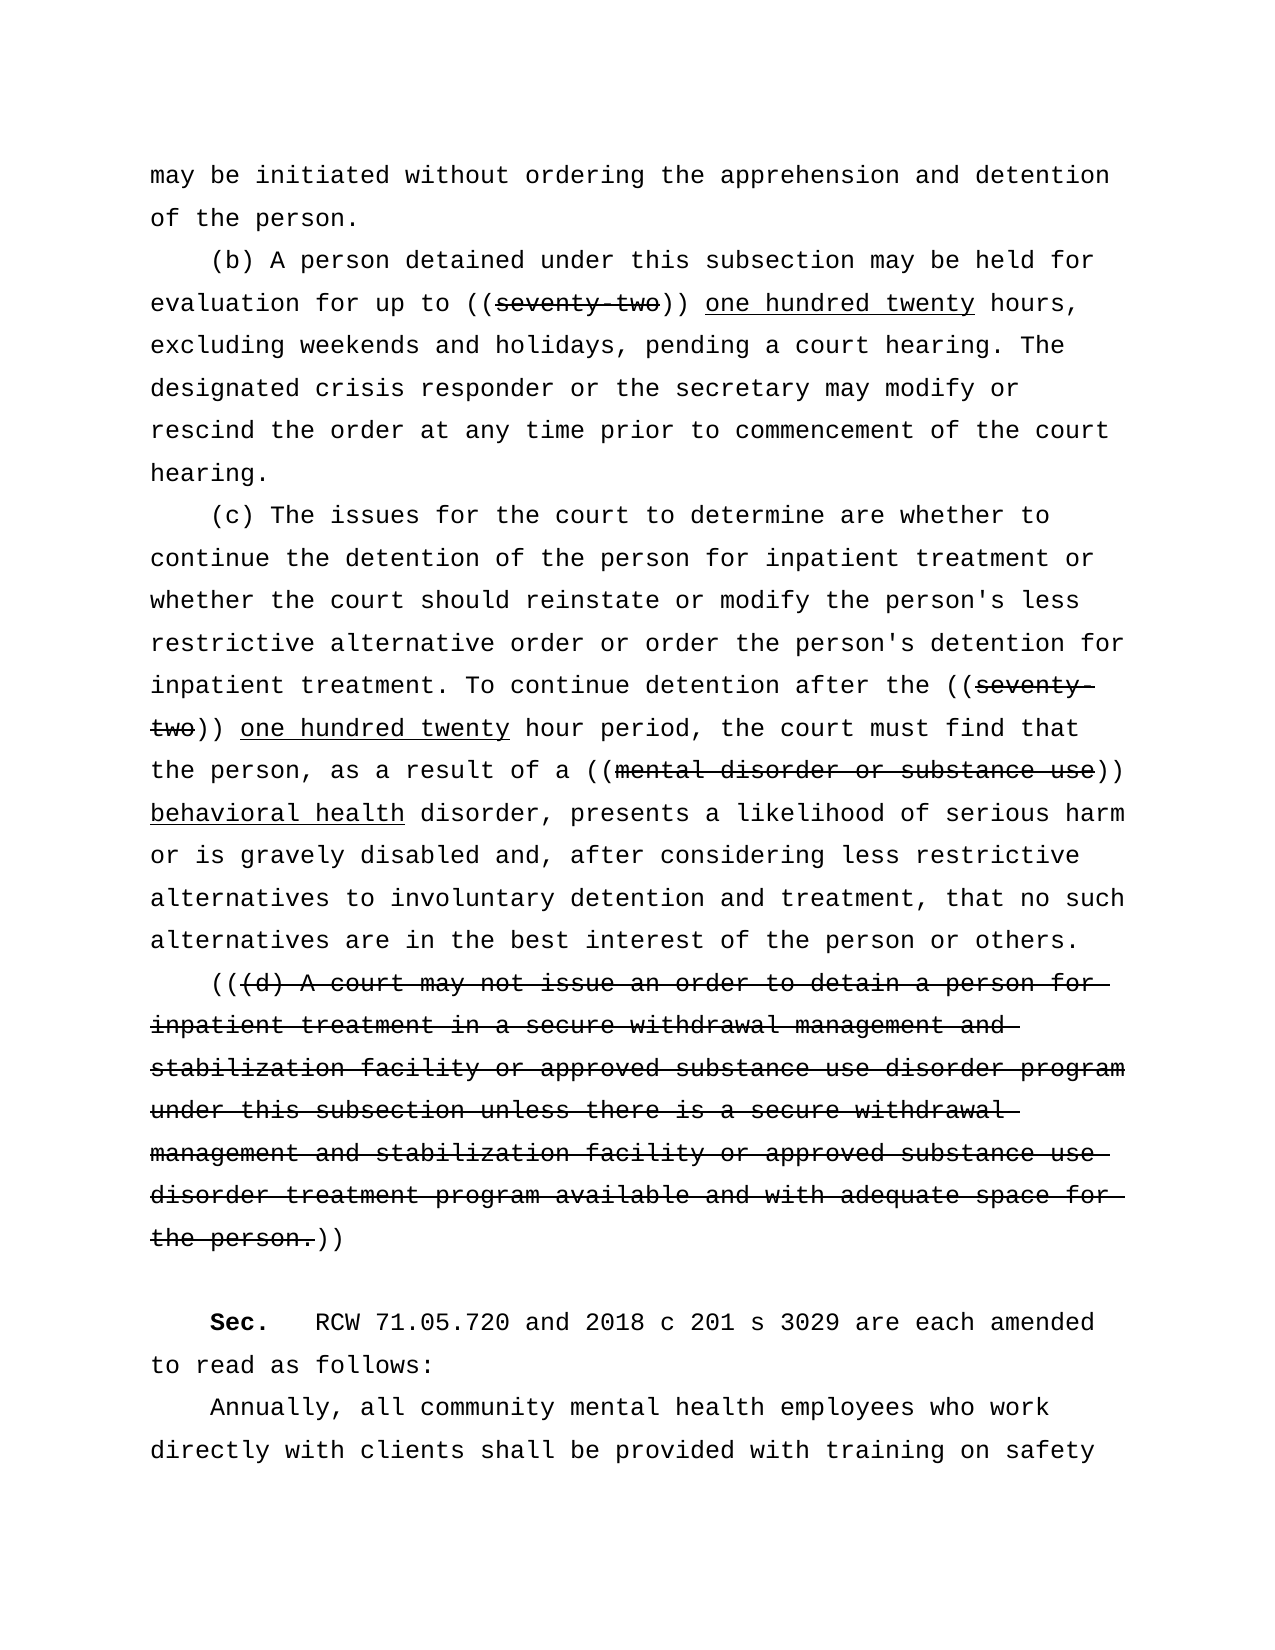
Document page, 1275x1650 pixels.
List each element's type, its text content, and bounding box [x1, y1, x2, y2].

text Sec. RCW 71.05.720 and 2018 c 201 s 3029 are each amended to read as follows: [150, 1297, 1125, 1382]
text (((d) A court may not issue an order to detain a person for inpatient treatment in a secure withdrawal management and stabilization facility or approved substance use disorder program under this subsection unless there is a secure withdrawal management and stabilization facility or approved substance use disorder treatment program available and with adequate space for the person.)) [150, 1071, 1125, 1196]
text (c) The issues for the court to determine are whether to continue the detention of the person for inpatient treatment or whether the court should reinstate or modify the person's less restrictive alternative order or order the person's detention for inpatient treatment. To continue detention after the ((seventy-two)) one hundred twenty hour period, the court must find that the person, as a result of a ((mental disorder or substance use)) behavioral health disorder, presents a likelihood of serious harm or is gravely disabled and, after considering less restrictive alternatives to involuntary detention and treatment, that no such alternatives are in the best interest of the person or others. [150, 490, 1125, 957]
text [150, 150, 1125, 235]
text (((d) A court may not issue an order to detain a person for inpatient treatment in a secure withdrawal management and stabilization facility or approved substance use disorder program under this subsection unless there is a secure withdrawal management and stabilization facility or approved substance use disorder treatment program available and with adequate space for the person.)) [150, 957, 1125, 1069]
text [150, 1382, 1125, 1467]
text (((d) A court may not issue an order to detain a person for inpatient treatment in a secure withdrawal management and stabilization facility or approved substance use disorder program under this subsection unless there is a secure withdrawal management and stabilization facility or approved substance use disorder treatment program available and with adequate space for the person.)) [150, 1198, 1125, 1255]
text (b) A person detained under this subsection may be held for evaluation for up to ((seventy-two)) one hundred twenty hours, excluding weekends and holidays, pending a court hearing. The designated crisis responder or the secretary may modify or rescind the order at any time prior to commencement of the court hearing. [150, 235, 1125, 490]
